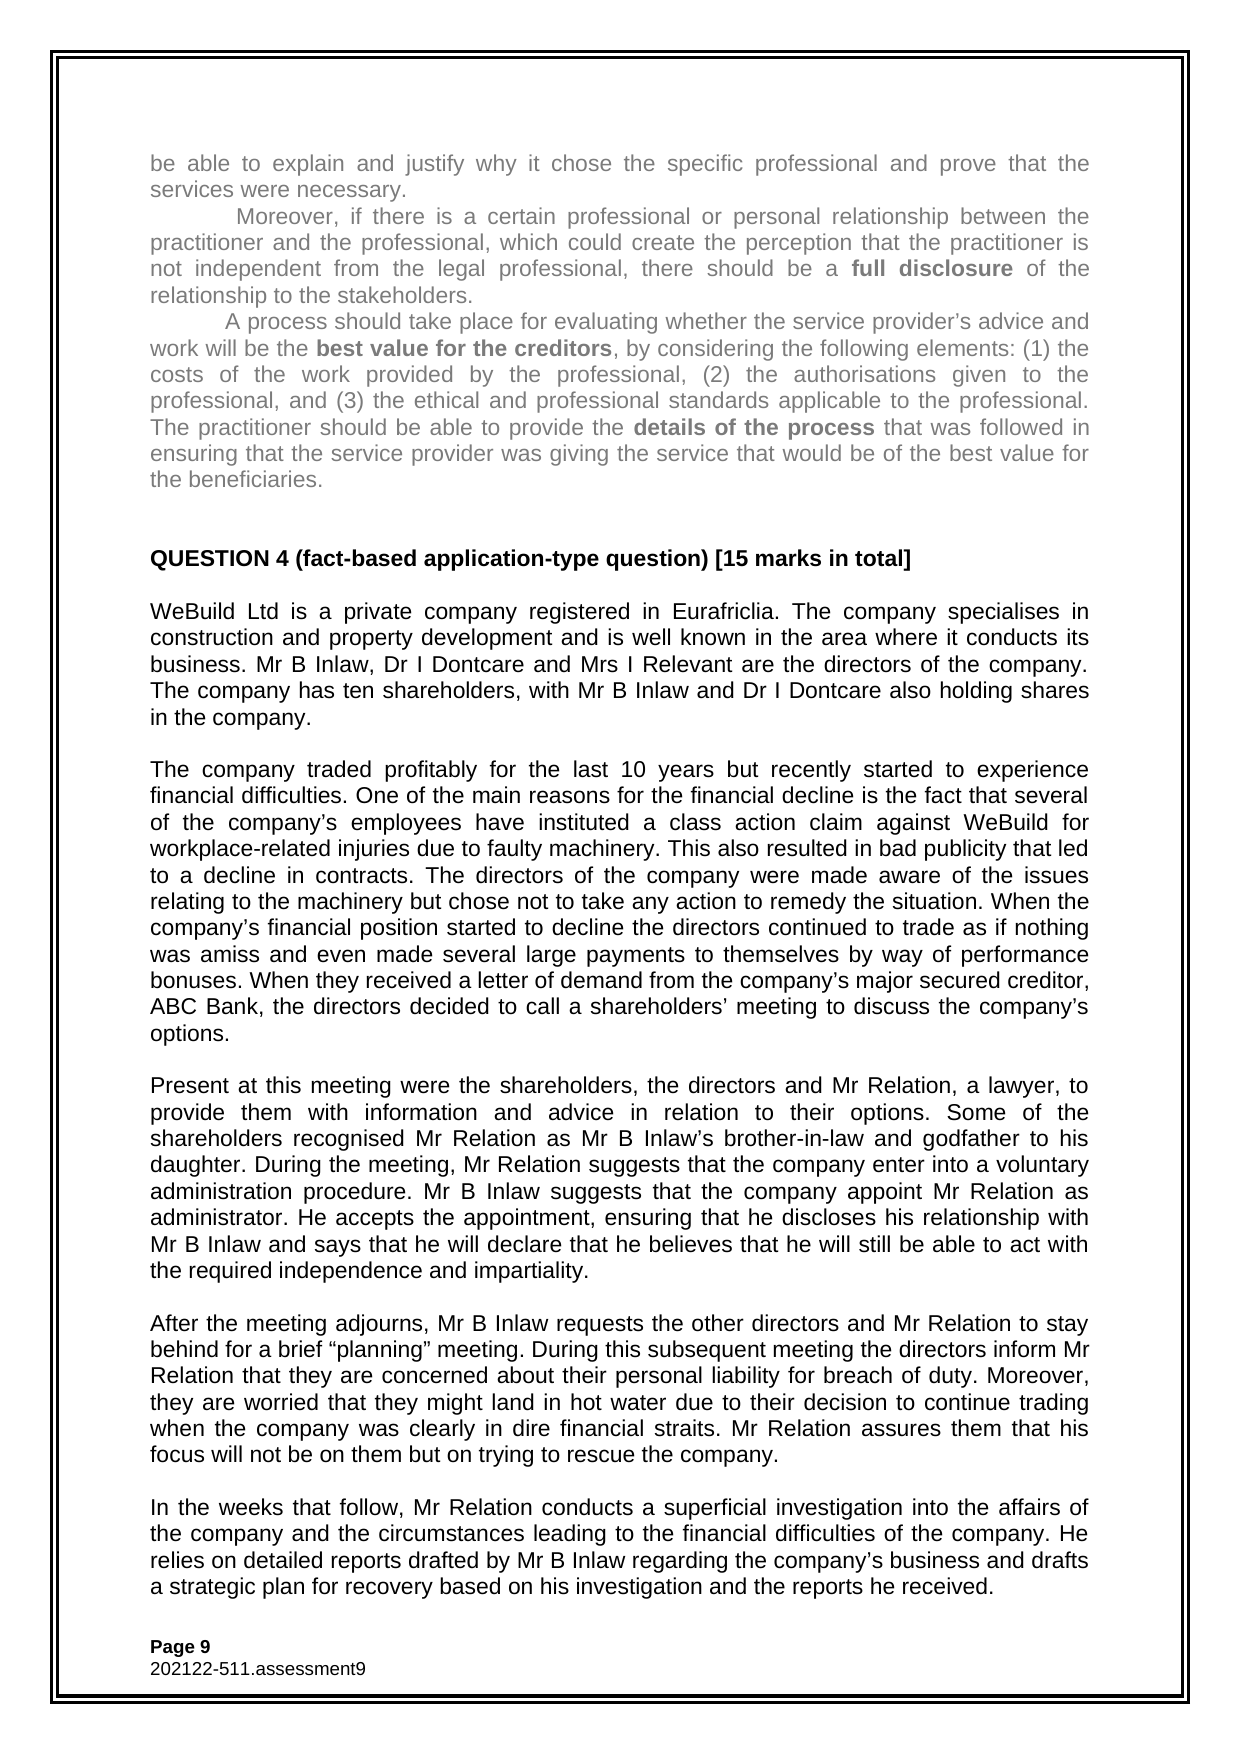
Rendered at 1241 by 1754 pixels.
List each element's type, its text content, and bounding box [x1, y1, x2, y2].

text The company traded profitably for the last 10 years but recently started to experience financial difficulties. One of the main reasons for the financial decline is the fact that several of the company’s employees have instituted a class action claim against WeBuild for workplace-related injuries due to faulty machinery. This also resulted in bad publicity that led to a decline in contracts. The directors of the company were made aware of the issues relating to the machinery but chose not to take any action to remedy the situation. When the company’s financial position started to decline the directors continued to trade as if nothing was amiss and even made several large payments to themselves by way of performance bonuses. When they received a letter of demand from the company’s major secured creditor, ABC Bank, the directors decided to call a shareholders’ meeting to discuss the company’s options. [150, 756, 1090, 1046]
text Moreover, if there is a certain professional or personal relationship between the practitioner and the professional, which could create the perception that the practitioner is not independent from the legal professional, there should be a full disclosure of the relationship to the stakeholders. [150, 203, 1090, 308]
text Present at this meeting were the shareholders, the directors and Mr Relation, a lawyer, to provide them with information and advice in relation to their options. Some of the shareholders recognised Mr Relation as Mr B Inlaw’s brother-in-law and godfather to his daughter. During the meeting, Mr Relation suggests that the company enter into a voluntary administration procedure. Mr B Inlaw suggests that the company appoint Mr Relation as administrator. He accepts the appointment, ensuring that he discloses his relationship with Mr B Inlaw and says that he will declare that he believes that he will still be able to act with the required independence and impartiality. [150, 1072, 1090, 1283]
text QUESTION 4 (fact-based application-type question) [15 marks in total] [150, 545, 1090, 572]
text WeBuild Ltd is a private company registered in Eurafriclia. The company specialises in construction and property development and is well known in the area where it conducts its business. Mr B Inlaw, Dr I Dontcare and Mrs I Relevant are the directors of the company. The company has ten shareholders, with Mr B Inlaw and Dr I Dontcare also holding shares in the company. [150, 598, 1090, 730]
text A process should take place for evaluating whether the service provider’s advice and work will be the best value for the creditors, by considering the following elements: (1) the costs of the work provided by the professional, (2) the authorisations given to the professional, and (3) the ethical and professional standards applicable to the professional. The practitioner should be able to provide the details of the process that was followed in ensuring that the service provider was giving the service that would be of the best value for the beneficiaries. [150, 308, 1090, 493]
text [150, 150, 1090, 203]
text After the meeting adjourns, Mr B Inlaw requests the other directors and Mr Relation to stay behind for a brief “planning” meeting. During this subsequent meeting the directors inform Mr Relation that they are concerned about their personal liability for breach of duty. Moreover, they are worried that they might land in hot water due to their decision to continue trading when the company was clearly in dire financial straits. Mr Relation assures them that his focus will not be on them but on trying to rescue the company. [150, 1309, 1090, 1468]
text In the weeks that follow, Mr Relation conducts a superficial investigation into the affairs of the company and the circumstances leading to the financial difficulties of the company. He relies on detailed reports drafted by Mr B Inlaw regarding the company’s business and drafts a strategic plan for recovery based on his investigation and the reports he received. [150, 1494, 1090, 1599]
